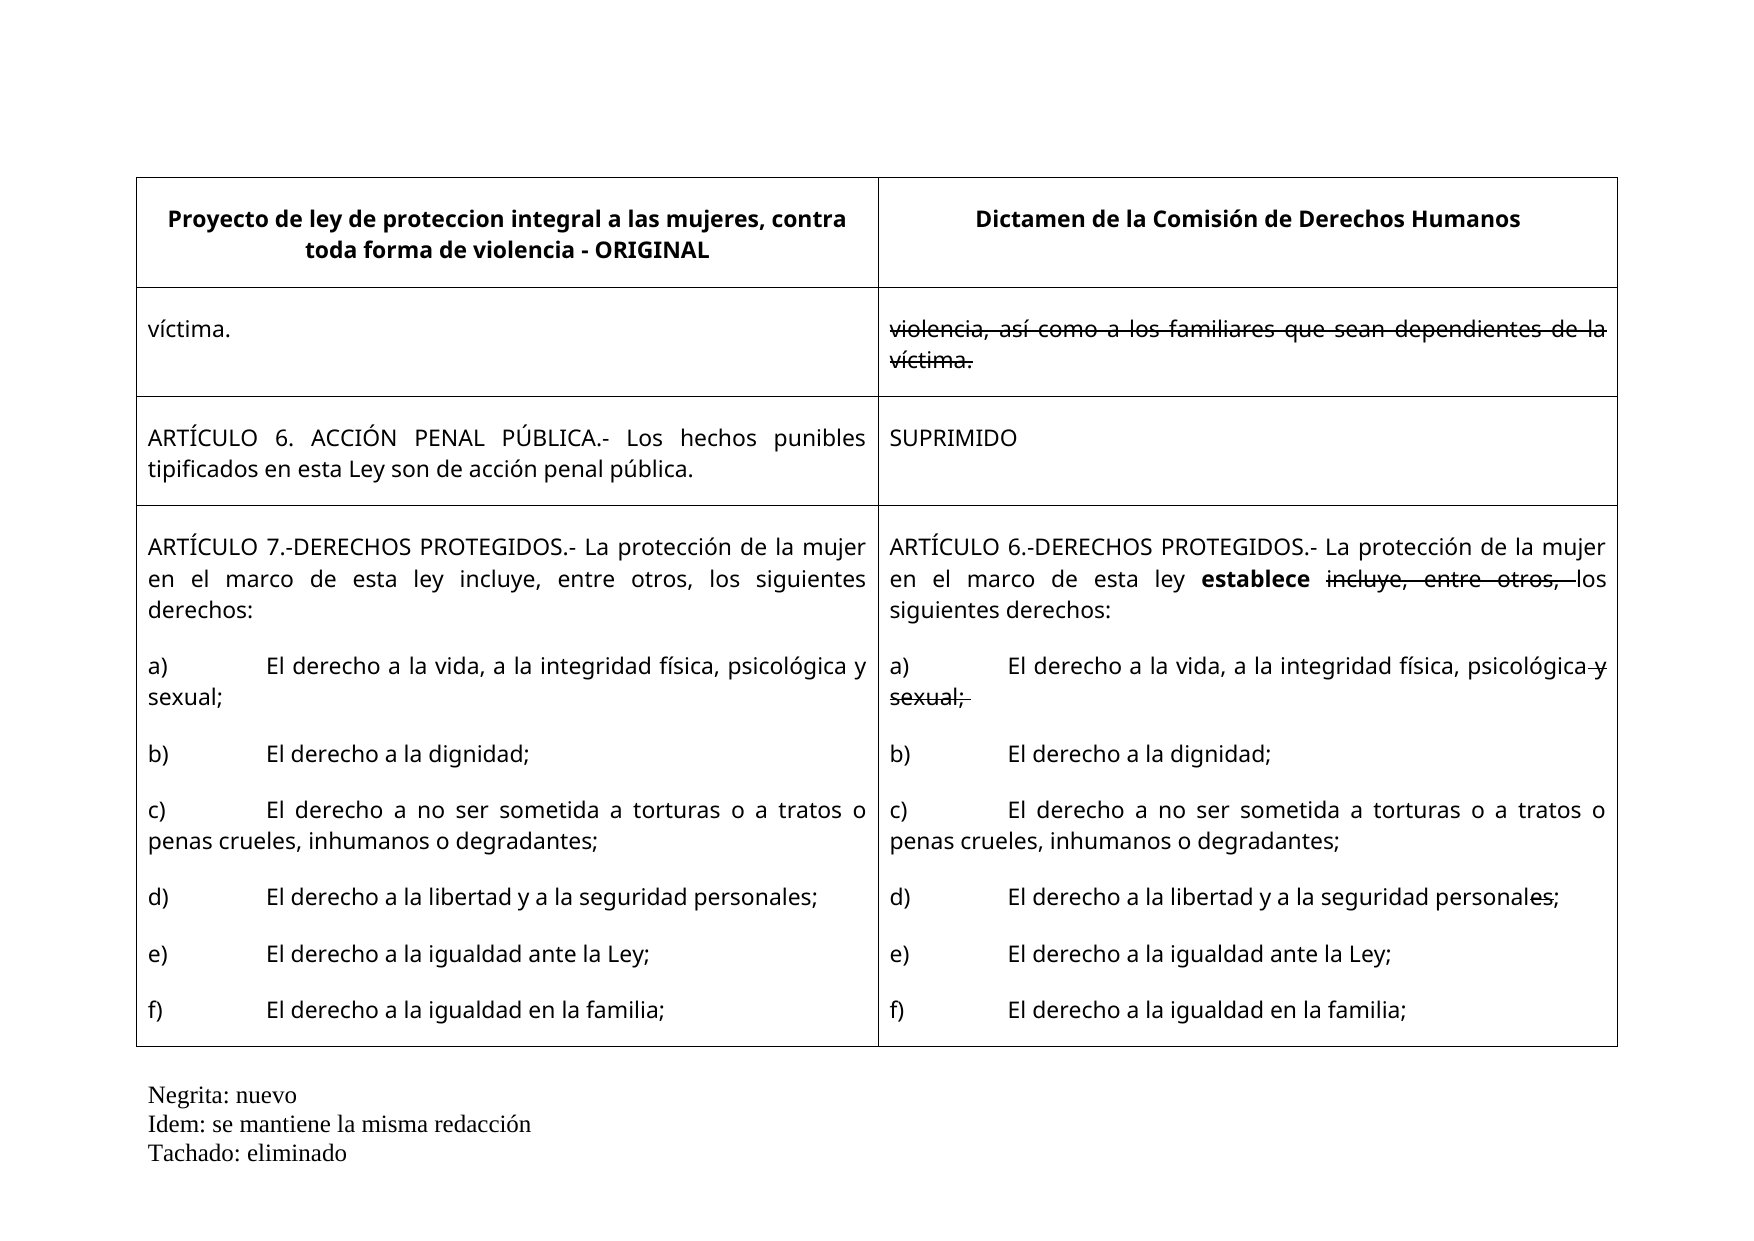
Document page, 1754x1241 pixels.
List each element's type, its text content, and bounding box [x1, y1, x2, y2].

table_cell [137, 506, 878, 1046]
table_cell ARTÍCULO 6. ACCIÓN PENAL PÚBLICA.- Los hechos punibles tipificados en esta Ley son de acción penal pública. [137, 397, 878, 505]
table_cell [137, 288, 878, 396]
table_header Dictamen de la Comisión de Derechos Humanos [879, 178, 1617, 287]
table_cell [879, 506, 1617, 1046]
table_header Proyecto de ley de proteccion integral a las mujeres, contra toda forma de violencia - ORIGINAL [137, 178, 878, 287]
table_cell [879, 288, 1617, 396]
table_cell SUPRIMIDO [879, 397, 1617, 505]
